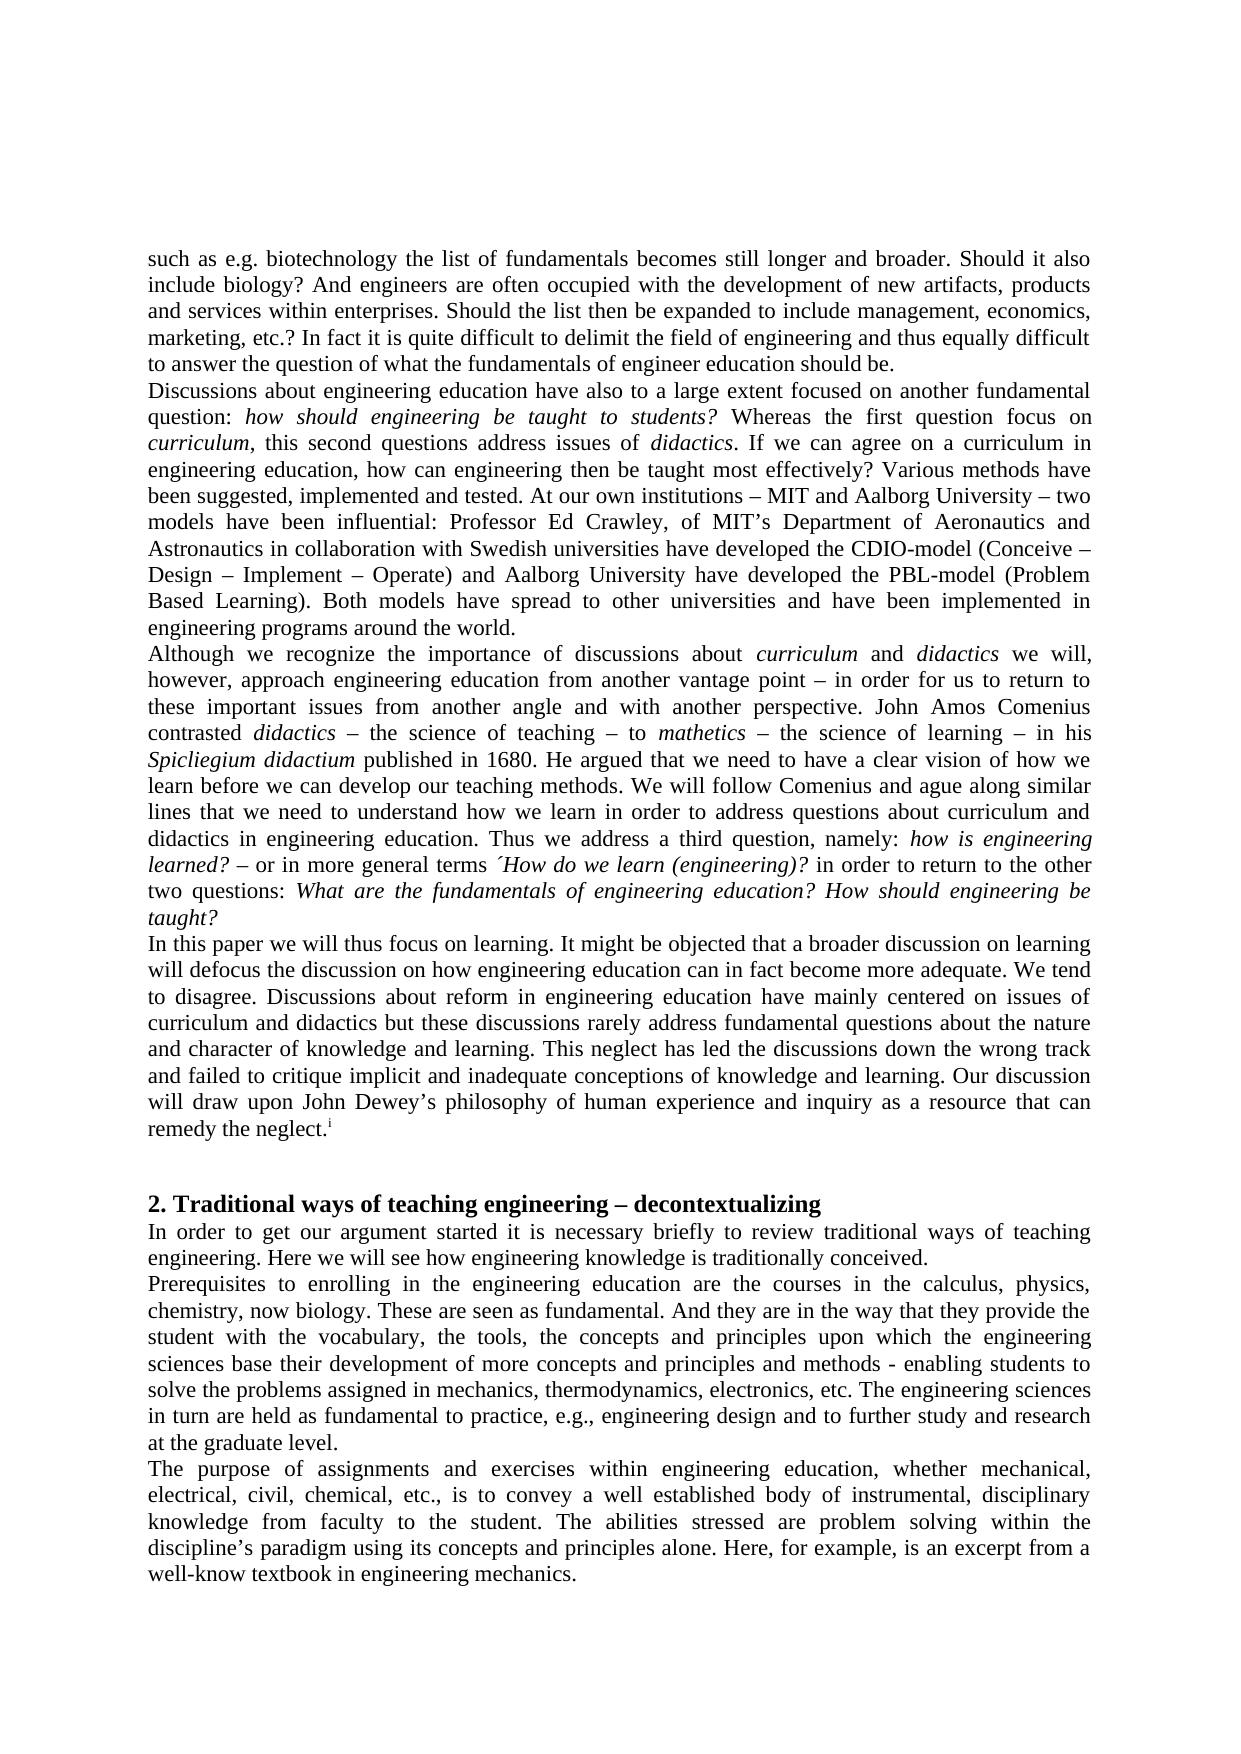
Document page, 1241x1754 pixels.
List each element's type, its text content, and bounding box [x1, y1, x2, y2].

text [148, 245, 1092, 377]
text Although we recognize the importance of discussions about curriculum and didactics we will, however, approach engineering education from another vantage point – in order for us to return to these important issues from another angle and with another perspective. John Amos Comenius contrasted didactics – the science of teaching – to mathetics – the science of learning – in his Spicliegium didactium published in 1680. He argued that we need to have a clear vision of how we learn before we can develop our teaching methods. We will follow Comenius and ague along similar lines that we need to understand how we learn in order to address questions about curriculum and didactics in engineering education. Thus we address a third question, namely: how is engineering learned? – or in more general terms ´How do we learn (engineering)? in order to return to the other two questions: What are the fundamentals of engineering education? How should engineering be taught? [148, 640, 1092, 930]
text In this paper we will thus focus on learning. It might be objected that a broader discussion on learning will defocus the discussion on how engineering education can in fact become more adequate. We tend to disagree. Discussions about reform in engineering education have mainly centered on issues of curriculum and didactics but these discussions rarely address fundamental questions about the nature and character of knowledge and learning. This neglect has led the discussions down the wrong track and failed to critique implicit and inadequate conceptions of knowledge and learning. Our discussion will draw upon John Dewey’s philosophy of human experience and inquiry as a resource that can remedy the neglect. [148, 930, 1092, 1141]
text Discussions about engineering education have also to a large extent focused on another fundamental question: how should engineering be taught to students? Whereas the first question focus on curriculum, this second questions address issues of didactics. If we can agree on a curriculum in engineering education, how can engineering then be taught most effectively? Various methods have been suggested, implemented and tested. At our own institutions – MIT and Aalborg University – two models have been influential: Professor Ed Crawley, of MIT’s Department of Aeronautics and Astronautics in collaboration with Swedish universities have developed the CDIO-model (Conceive – Design – Implement – Operate) and Aalborg University have developed the PBL-model (Problem Based Learning). Both models have spread to other universities and have been implemented in engineering programs around the world. [148, 377, 1092, 640]
text Prerequisites to enrolling in the engineering education are the courses in the calculus, physics, chemistry, now biology. These are seen as fundamental. And they are in the way that they provide the student with the vocabulary, the tools, the concepts and principles upon which the engineering sciences base their development of more concepts and principles and methods - enabling students to solve the problems assigned in mechanics, thermodynamics, electronics, etc. The engineering sciences in turn are held as fundamental to practice, e.g., engineering design and to further study and research at the graduate level. [148, 1271, 1092, 1455]
text 2. Traditional ways of teaching engineering – decontextualizing [148, 1189, 1092, 1218]
text In order to get our argument started it is necessary briefly to review traditional ways of teaching engineering. Here we will see how engineering knowledge is traditionally conceived. [148, 1218, 1092, 1271]
text The purpose of assignments and exercises within engineering education, whether mechanical, electrical, civil, chemical, etc., is to convey a well established body of instrumental, disciplinary knowledge from faculty to the student. The abilities stressed are problem solving within the discipline’s paradigm using its concepts and principles alone. Here, for example, is an excerpt from a well-know textbook in engineering mechanics. [148, 1455, 1092, 1587]
